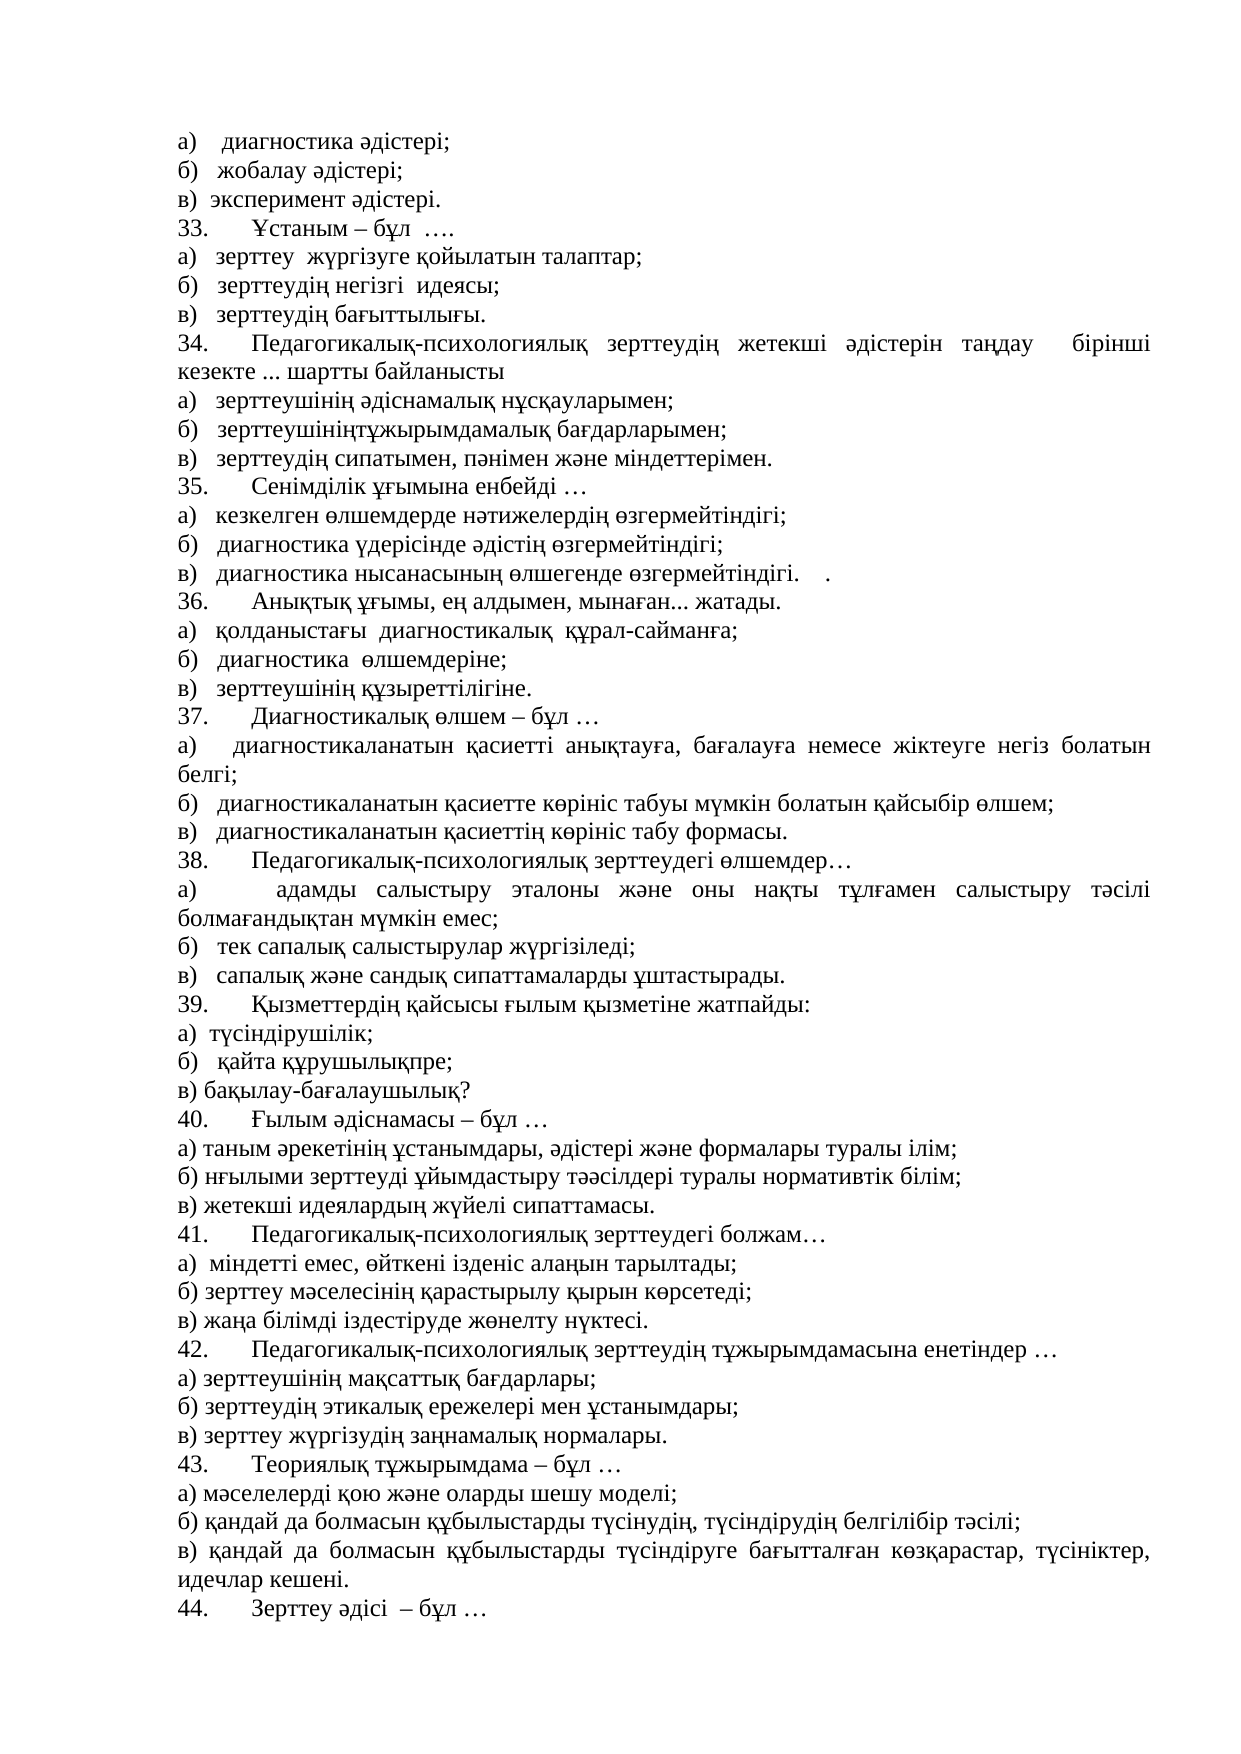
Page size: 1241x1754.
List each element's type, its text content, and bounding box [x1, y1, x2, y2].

text а) адамды салыстыру эталоны және оны нақты тұлғамен салыстыру тәсілі болмағандықтан мүмкін емес; [177, 874, 1152, 931]
text 40. Ғылым әдіснамасы – бұл … [177, 1104, 1152, 1133]
text б) нғылыми зерттеуді ұйымдастыру тәәсілдері туралы нормативтік білім; [177, 1161, 1152, 1190]
text а) зерттеу жүргізуге қойылатын талаптар; [177, 241, 1152, 270]
text в) диагностика нысанасының өлшегенде өзгермейтіндігі. . [177, 558, 1152, 586]
text а) диагностика әдістері; [177, 126, 1152, 155]
text 36. Анықтық ұғымы, ең алдымен, мынаған... жатады. [177, 586, 1152, 615]
text в) зерттеудің бағыттылығы. [177, 299, 1152, 328]
text 34. Педагогикалық-психологиялық зерттеудің жетекші әдістерін таңдау бірінші кезекте ... шартты байланысты [177, 328, 1152, 385]
text 38. Педагогикалық-психологиялық зерттеудегі өлшемдер… [177, 845, 1152, 874]
text в) бақылау-бағалаушылық? [177, 1075, 1152, 1104]
text б) зерттеу мәселесінің қарастырылу қырын көрсетеді; [177, 1276, 1152, 1305]
text б) зерттеушініңтұжырымдамалық бағдарларымен; [177, 414, 1152, 443]
text б) диагностика өлшемдеріне; [177, 644, 1152, 673]
text а) түсіндірушілік; [177, 1018, 1152, 1046]
text 33. Ұстаным – бұл …. [177, 213, 1152, 241]
text 39. Қызметтердің қайсысы ғылым қызметіне жатпайды: [177, 989, 1152, 1018]
text 42. Педагогикалық-психологиялық зерттеудің тұжырымдамасына енетіндер … [177, 1334, 1152, 1363]
text в) диагностикаланатын қасиеттің көрініс табу формасы. [177, 816, 1152, 845]
text в) эксперимент әдістері. [177, 184, 1152, 213]
text а) қолданыстағы диагностикалық құрал-сайманға; [177, 615, 1152, 644]
text а) кезкелген өлшемдерде нәтижелердің өзгермейтіндігі; [177, 500, 1152, 529]
text б) қайта құрушылықпре; [177, 1046, 1152, 1075]
text 44. Зерттеу әдісі – бұл … [177, 1593, 1152, 1621]
text в) зерттеу жүргізудің заңнамалық нормалары. [177, 1420, 1152, 1449]
text б) диагностикаланатын қасиетте көрініс табуы мүмкін болатын қайсыбір өлшем; [177, 788, 1152, 816]
text а) мәселелерді қою және оларды шешу моделі; [177, 1478, 1152, 1506]
text б) зерттеудің негізгі идеясы; [177, 270, 1152, 299]
text б) жобалау әдістері; [177, 155, 1152, 184]
text в) жаңа білімді іздестіруде жөнелту нүктесі. [177, 1305, 1152, 1334]
text а) зерттеушінің мақсаттық бағдарлары; [177, 1363, 1152, 1391]
text б) қандай да болмасын құбылыстарды түсінудің, түсіндірудің белгілібір тәсілі; [177, 1506, 1152, 1535]
text в) жетекші идеялардың жүйелі сипаттамасы. [177, 1190, 1152, 1219]
text б) диагностика үдерісінде әдістің өзгермейтіндігі; [177, 529, 1152, 558]
text в) зерттеушінің құзыреттілігіне. [177, 673, 1152, 701]
text в) зерттеудің сипатымен, пәнімен және міндеттерімен. [177, 443, 1152, 471]
text 35. Сенімділік ұғымына енбейді … [177, 471, 1152, 500]
text а) таным әрекетінің ұстанымдары, әдістері және формалары туралы ілім; [177, 1133, 1152, 1161]
text а) диагностикаланатын қасиетті анықтауға, бағалауға немесе жіктеуге негіз болатын белгі; [177, 730, 1152, 788]
text в) сапалық және сандық сипаттамаларды ұштастырады. [177, 960, 1152, 989]
text б) тек сапалық салыстырулар жүргізіледі; [177, 931, 1152, 960]
text в) қандай да болмасын құбылыстарды түсіндіруге бағытталған көзқарастар, түсініктер, идечлар кешені. [177, 1535, 1152, 1593]
text б) зерттеудің этикалық ережелері мен ұстанымдары; [177, 1391, 1152, 1420]
text а) зерттеушінің әдіснамалық нұсқауларымен; [177, 385, 1152, 414]
text 43. Теориялық тұжырымдама – бұл … [177, 1449, 1152, 1478]
text 37. Диагностикалық өлшем – бұл … [177, 701, 1152, 730]
text 41. Педагогикалық-психологиялық зерттеудегі болжам… [177, 1219, 1152, 1248]
text а) міндетті емес, өйткені ізденіс алаңын тарылтады; [177, 1248, 1152, 1276]
